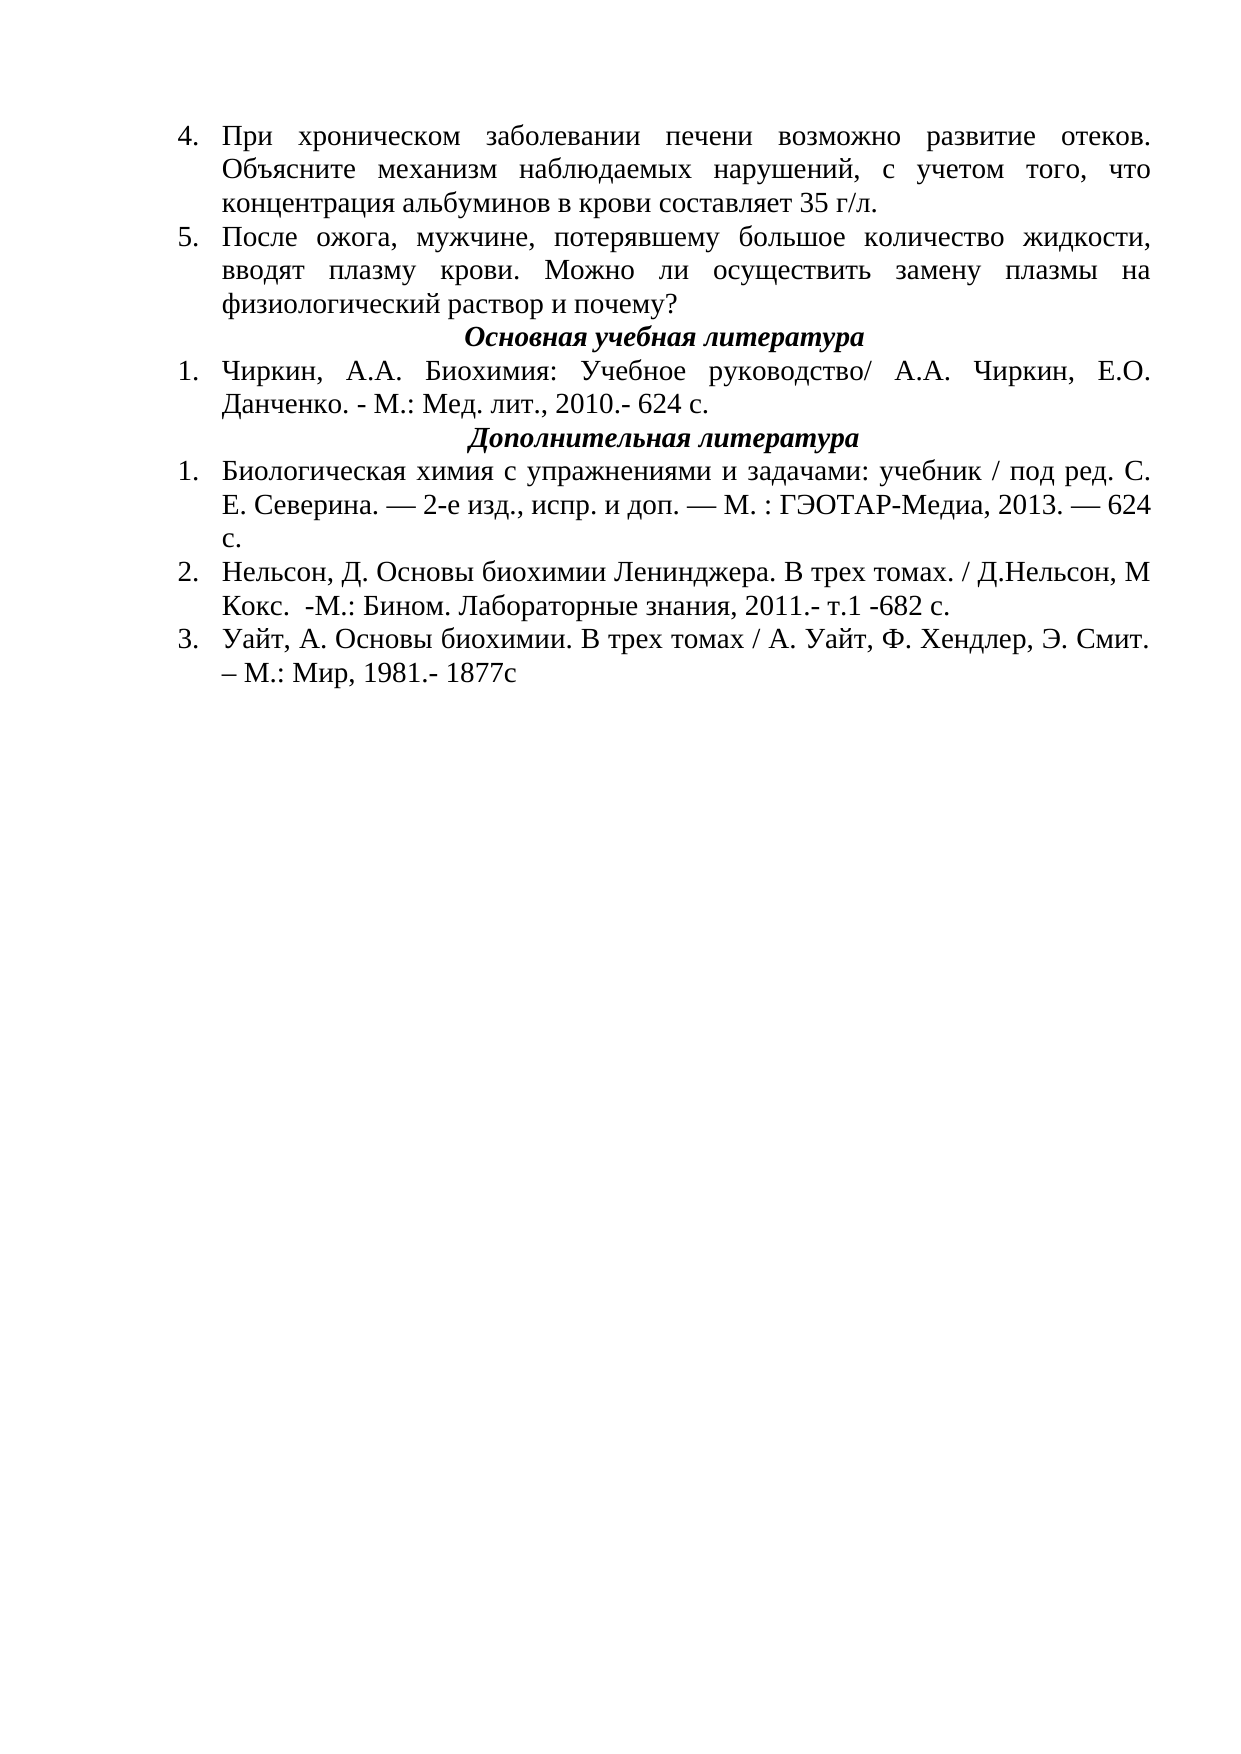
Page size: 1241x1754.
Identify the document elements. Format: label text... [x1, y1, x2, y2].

list Нельсон, Д. Основы биохимии Ленинджера. В трех томах. / Д.Нельсон, М Кокс. -М.: Бином. Лабораторные знания, 2011.- т.1 -682 с. [177, 554, 1152, 621]
list Биологическая химия с упражнениями и задачами: учебник / под ред. С. Е. Северина. — 2-е изд., испр. и доп. — М. : ГЭОТАР-Медиа, 2013. — 624 с. [177, 453, 1152, 554]
list При хроническом заболевании печени возможно развитие отеков. Объясните механизм наблюдаемых нарушений, с учетом того, что концентрация альбуминов в крови составляет 35 г/л. [177, 118, 1152, 219]
list После ожога, мужчине, потерявшему большое количество жидкости, вводят плазму крови. Можно ли осуществить замену плазмы на физиологический раствор и почему? [177, 219, 1152, 319]
list Уайт, А. Основы биохимии. В трех томах / А. Уайт, Ф. Хендлер, Э. Смит. – М.: Мир, 1981.- 1877с [177, 621, 1152, 688]
text 1. Чиркин, А.А. Биохимия: Учебное руководство/ А.А. Чиркин, Е.О. Данченко. - М.: Мед. лит., 2010.- 624 с. [177, 353, 1152, 420]
text Основная учебная литература [177, 319, 1152, 353]
text Дополнительная литература [177, 420, 1152, 453]
